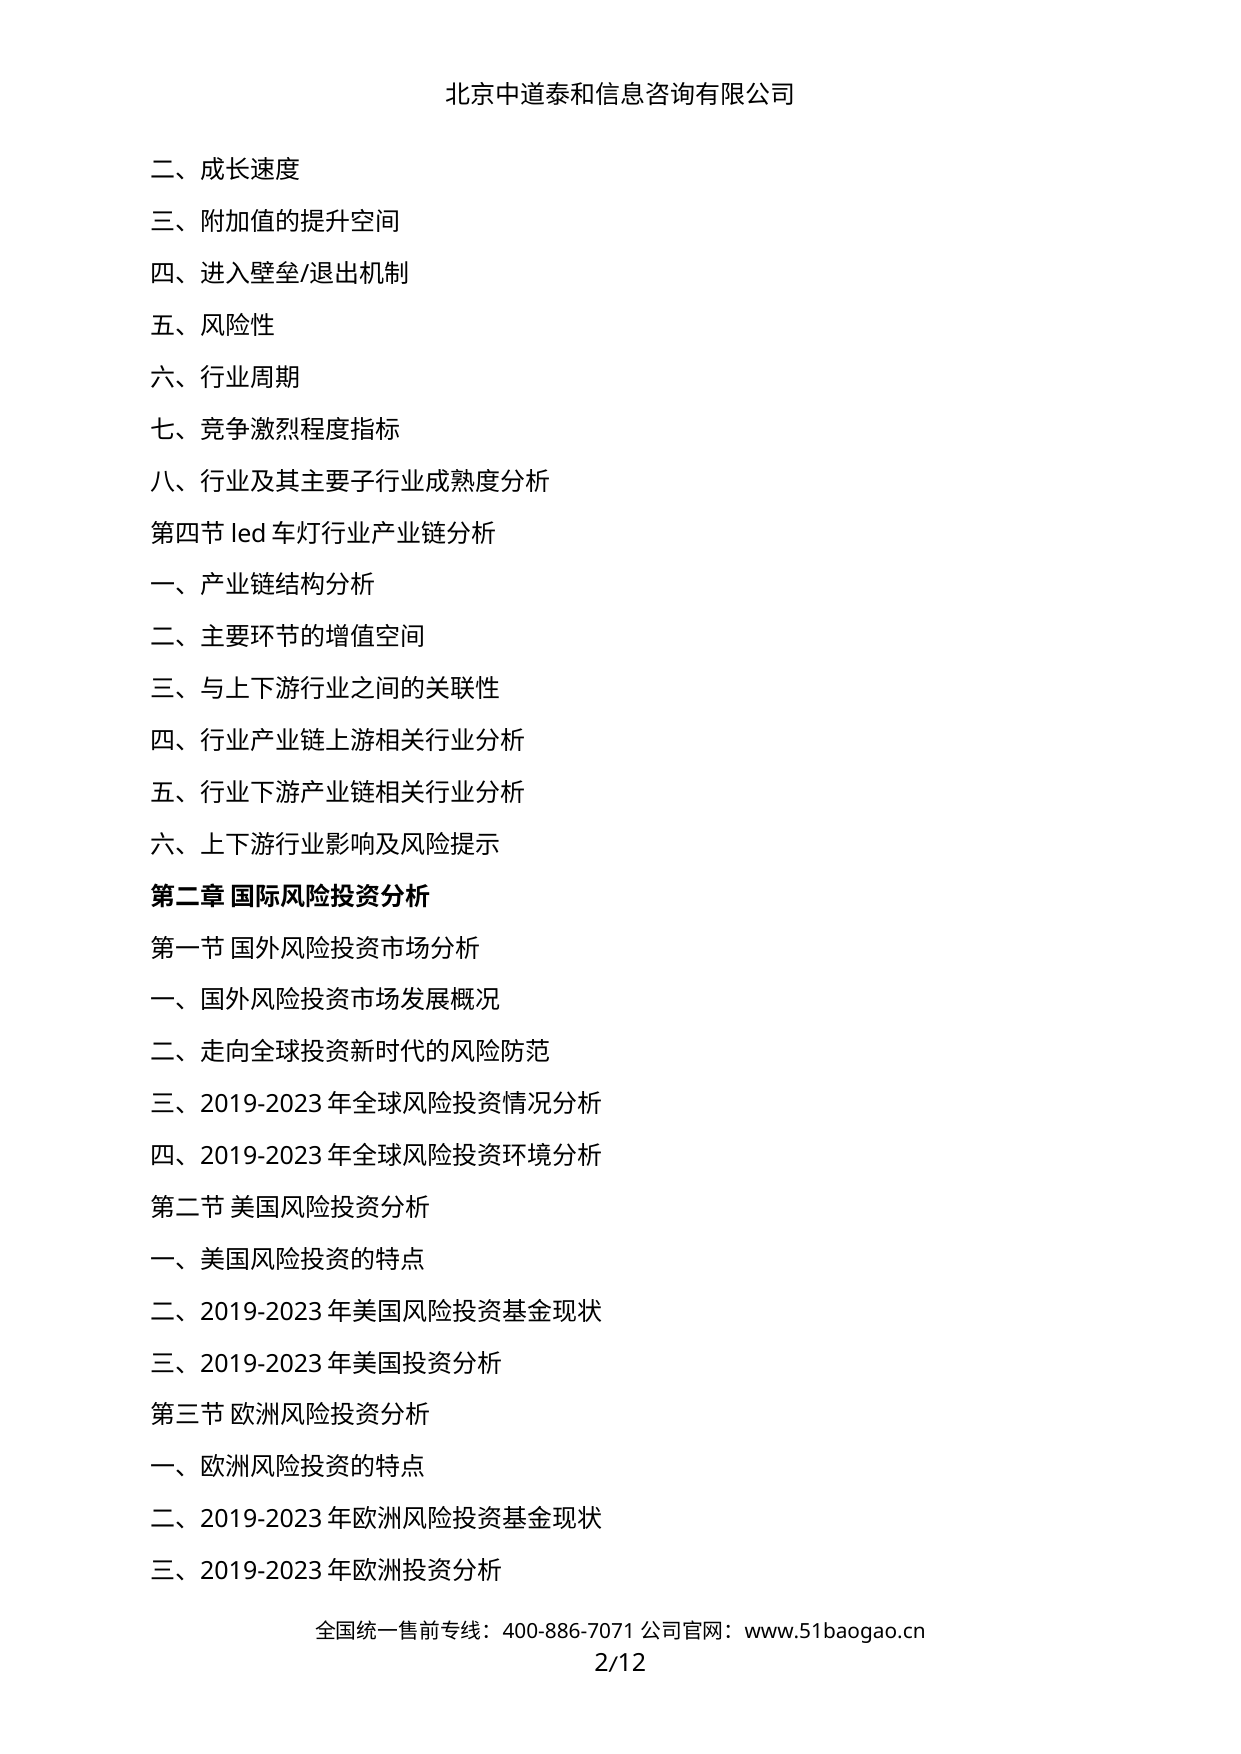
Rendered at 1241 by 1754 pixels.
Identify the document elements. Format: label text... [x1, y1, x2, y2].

text 四、2019-2023年全球风险投资环境分析 [150, 1136, 1090, 1172]
text 二、2019-2023年美国风险投资基金现状 [150, 1291, 1090, 1327]
text 三、2019-2023年全球风险投资情况分析 [150, 1084, 1090, 1120]
text 三、附加值的提升空间 [150, 202, 1090, 238]
text 六、行业周期 [150, 357, 1090, 394]
text 八、行业及其主要子行业成熟度分析 [150, 461, 1090, 497]
text 七、竞争激烈程度指标 [150, 409, 1090, 446]
text 五、行业下游产业链相关行业分析 [150, 772, 1090, 809]
text 四、行业产业链上游相关行业分析 [150, 721, 1090, 757]
text 二、走向全球投资新时代的风险防范 [150, 1032, 1090, 1068]
text 一、美国风险投资的特点 [150, 1239, 1090, 1276]
text 一、国外风险投资市场发展概况 [150, 980, 1090, 1016]
text 三、与上下游行业之间的关联性 [150, 669, 1090, 705]
text 五、风险性 [150, 306, 1090, 342]
text 二、主要环节的增值空间 [150, 617, 1090, 653]
text 一、产业链结构分析 [150, 565, 1090, 601]
text 三、2019-2023年美国投资分析 [150, 1343, 1090, 1379]
text 二、成长速度 [150, 150, 1090, 186]
text 第一节 国外风险投资市场分析 [150, 928, 1090, 964]
text 四、进入壁垒/退出机制 [150, 254, 1090, 290]
text 一、欧洲风险投资的特点 [150, 1447, 1090, 1483]
text 三、2019-2023年欧洲投资分析 [150, 1551, 1090, 1587]
text 六、上下游行业影响及风险提示 [150, 824, 1090, 861]
text 第二节 美国风险投资分析 [150, 1187, 1090, 1224]
text 二、2019-2023年欧洲风险投资基金现状 [150, 1499, 1090, 1535]
text 第二章 国际风险投资分析 [150, 876, 1090, 912]
text 第四节 led车灯行业产业链分析 [150, 513, 1090, 549]
text 第三节 欧洲风险投资分析 [150, 1395, 1090, 1431]
